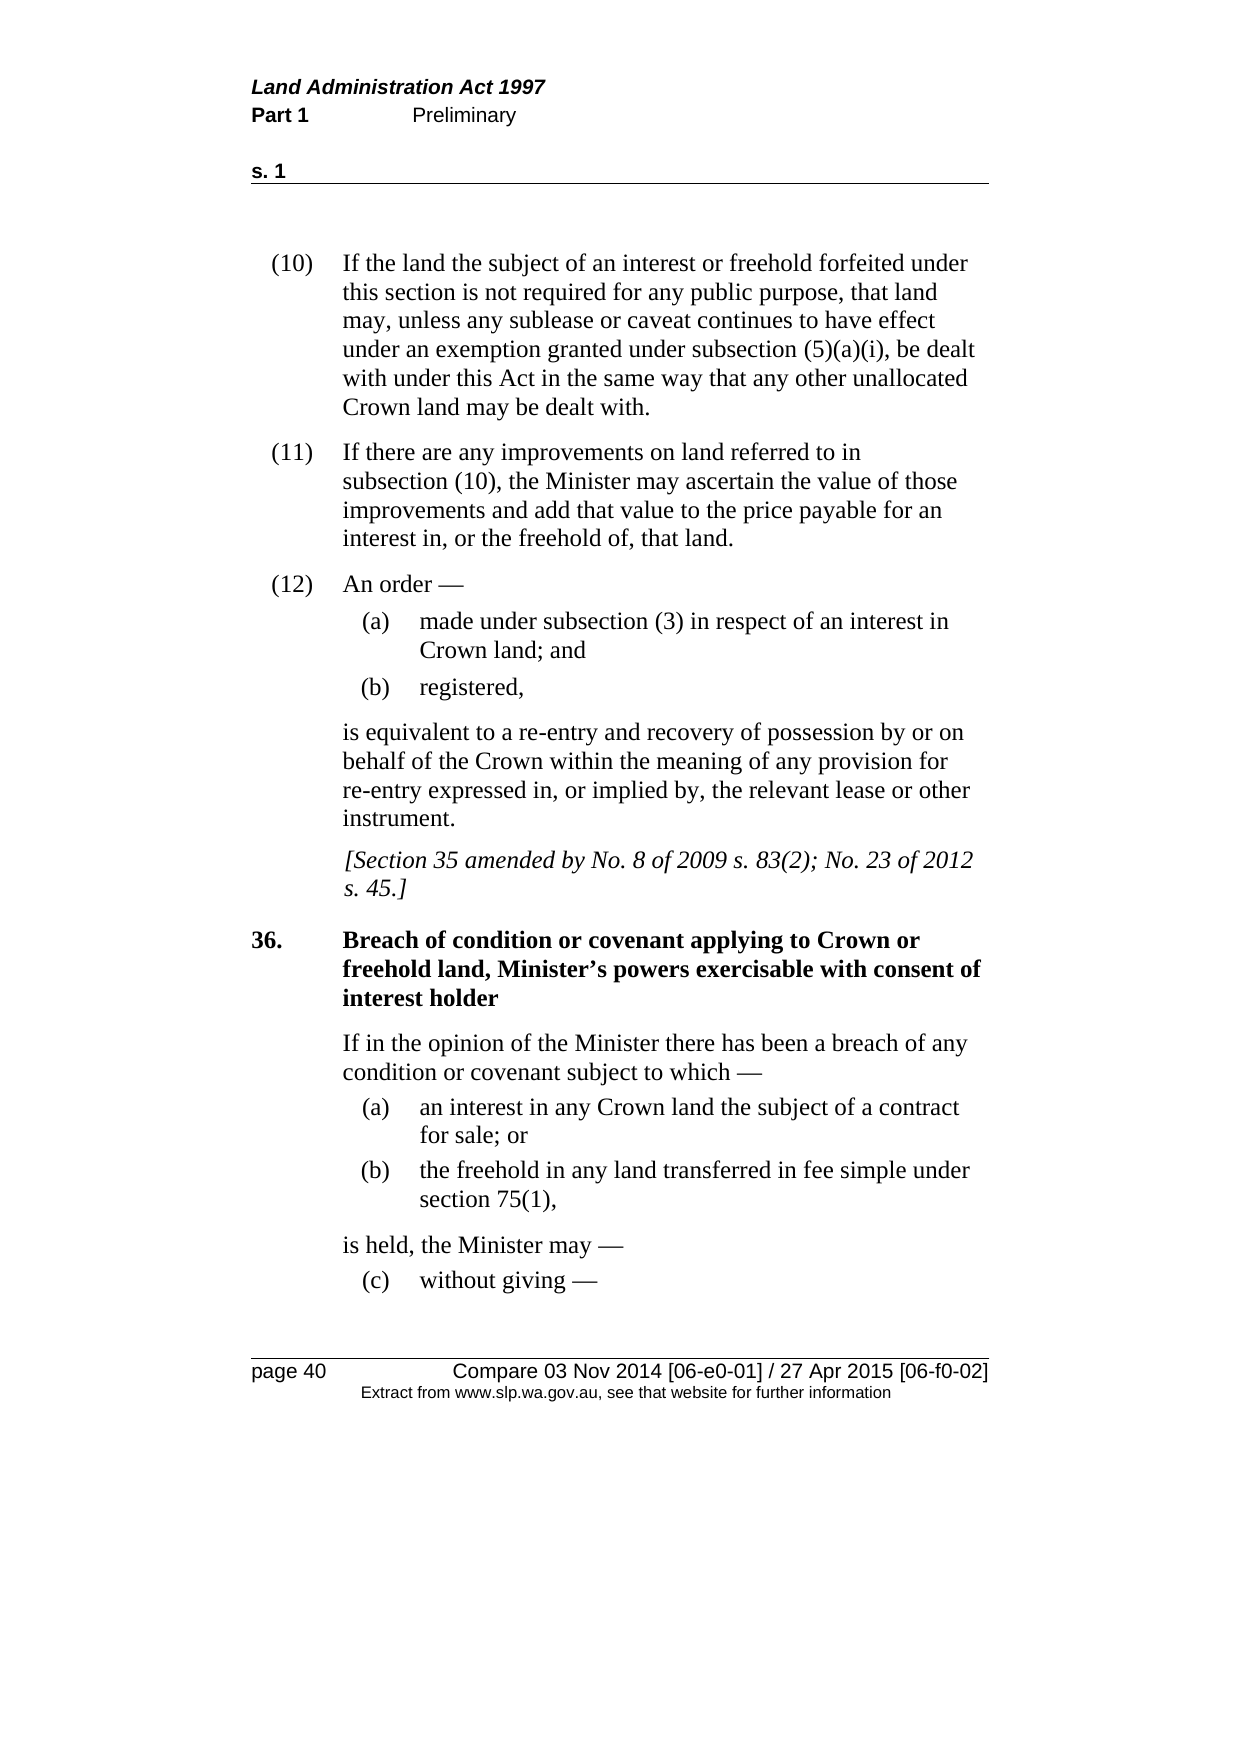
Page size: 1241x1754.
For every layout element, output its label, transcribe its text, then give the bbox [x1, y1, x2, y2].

text (b) registered, [251, 672, 989, 701]
text is held, the Minister may — [251, 1230, 989, 1258]
subtitle 36. Breach of condition or covenant applying to Crown or freehold land, Minister’s powers exercisable with consent of interest holder [251, 925, 989, 1011]
text (a) an interest in any Crown land the subject of a contract for sale; or [251, 1092, 989, 1149]
text If in the opinion of the Minister there has been a breach of any condition or covenant subject to which — [251, 1028, 989, 1086]
text (b) the freehold in any land transferred in fee simple under section 75(1), [251, 1156, 989, 1213]
text (c) without giving — [251, 1265, 989, 1293]
text (a) made under subsection (3) in respect of an interest in Crown land; and [251, 606, 989, 663]
text (12) An order — [251, 569, 989, 598]
text (11) If there are any improvements on land referred to in subsection (10), the Minister may ascertain the value of those improvements and add that value to the price payable for an interest in, or the freehold of, that land. [251, 437, 989, 552]
text is equivalent to a re-entry and recovery of possession by or on behalf of the Crown within the meaning of any provision for re-entry expressed in, or implied by, the relevant lease or other instrument. [251, 717, 989, 832]
text (10) If the land the subject of an interest or freehold forfeited under this section is not required for any public purpose, that land may, unless any sublease or caveat continues to have effect under an exemption granted under subsection (5)(a)(i), be dealt with under this Act in the same way that any other unallocated Crown land may be dealt with. [251, 248, 989, 421]
text [Section 35 amended by No. 8 of 2009 s. 83(2); No. 23 of 2012 s. 45.] [251, 845, 989, 902]
